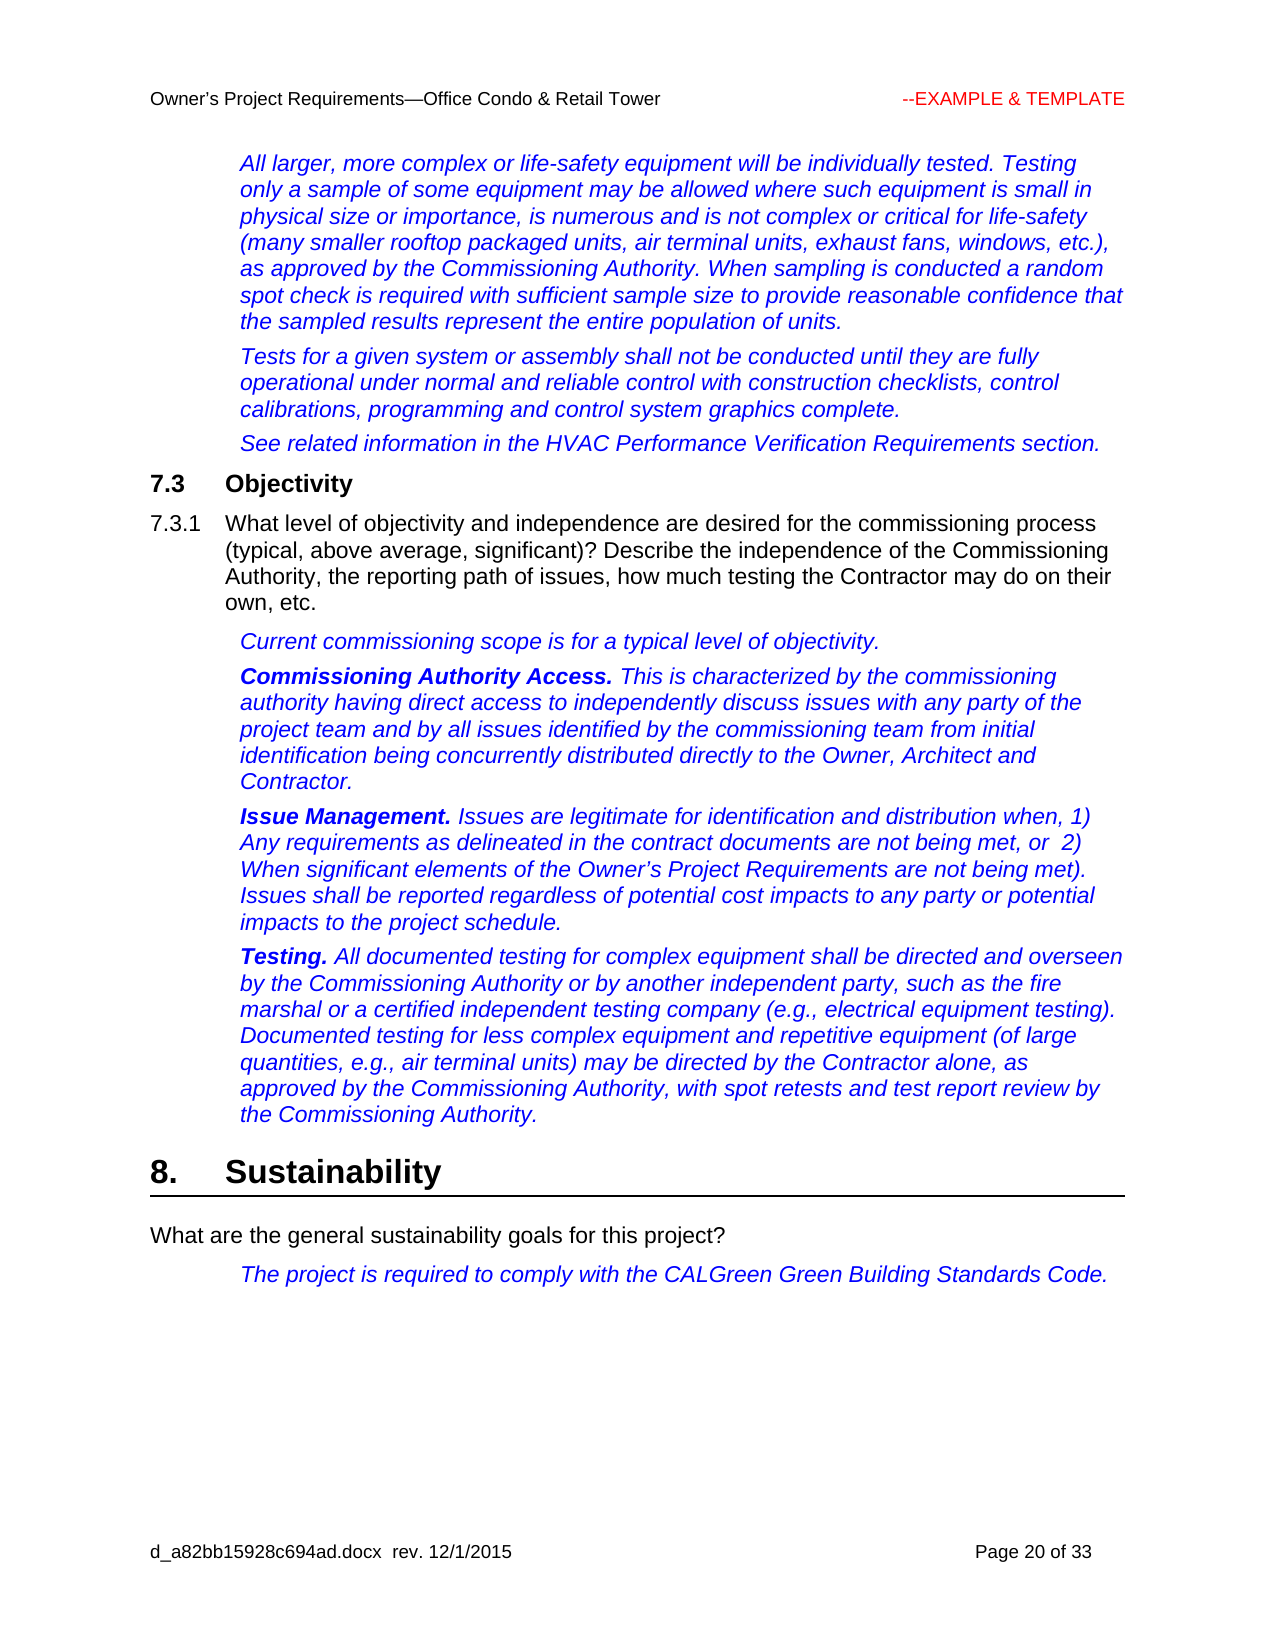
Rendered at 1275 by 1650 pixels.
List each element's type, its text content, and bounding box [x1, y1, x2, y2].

subtitle Commissioning Authority Access. This is characterized by the commissioning authority having direct access to independently discuss issues with any party of the project team and by all issues identified by the commissioning team from initial identification being concurrently distributed directly to the Owner, Architect and Contractor. [240, 663, 1125, 795]
subtitle Tests for a given system or assembly shall not be conducted until they are fully operational under normal and reliable control with construction checklists, control calibrations, programming and control system graphics complete. [240, 343, 1125, 422]
subtitle See related information in the HVAC Performance Verification Requirements section. [240, 430, 1125, 457]
subtitle Testing. All documented testing for complex equipment shall be directed and overseen by the Commissioning Authority or by another independent party, such as the fire marshal or a certified independent testing company (e.g., electrical equipment testing). Documented testing for less complex equipment and repetitive equipment (of large quantities, e.g., air terminal units) may be directed by the Contractor alone, as approved by the Commissioning Authority, with spot retests and test report review by the Commissioning Authority. [240, 943, 1125, 1128]
subtitle All larger, more complex or life-safety equipment will be individually tested. Testing only a sample of some equipment may be allowed where such equipment is small in physical size or importance, is numerous and is not complex or critical for life-safety (many smaller rooftop packaged units, air terminal units, exhaust fans, windows, etc.), as approved by the Commissioning Authority. When sampling is conducted a random spot check is required with sufficient sample size to provide reasonable confidence that the sampled results represent the entire population of units. [240, 150, 1125, 334]
text What are the general sustainability goals for this project? [150, 1222, 1125, 1248]
subtitle What level of objectivity and independence are desired for the commissioning process (typical, above average, significant)? Describe the independence of the Commissioning Authority, the reporting path of issues, how much testing the Contractor may do on their own, etc. [150, 510, 1125, 616]
subtitle Current commissioning scope is for a typical level of objectivity. [240, 628, 1125, 654]
subtitle Issue Management. Issues are legitimate for identification and distribution when, 1) Any requirements as delineated in the contract documents are not being met, or 2) When significant elements of the Owner’s Project Requirements are not being met). Issues shall be reported regardless of potential cost impacts to any party or potential impacts to the project schedule. [240, 803, 1125, 935]
subtitle Objectivity [150, 469, 1125, 498]
subtitle Sustainability [150, 1153, 1125, 1195]
subtitle The project is required to comply with the Standards Code. [240, 1261, 1125, 1287]
